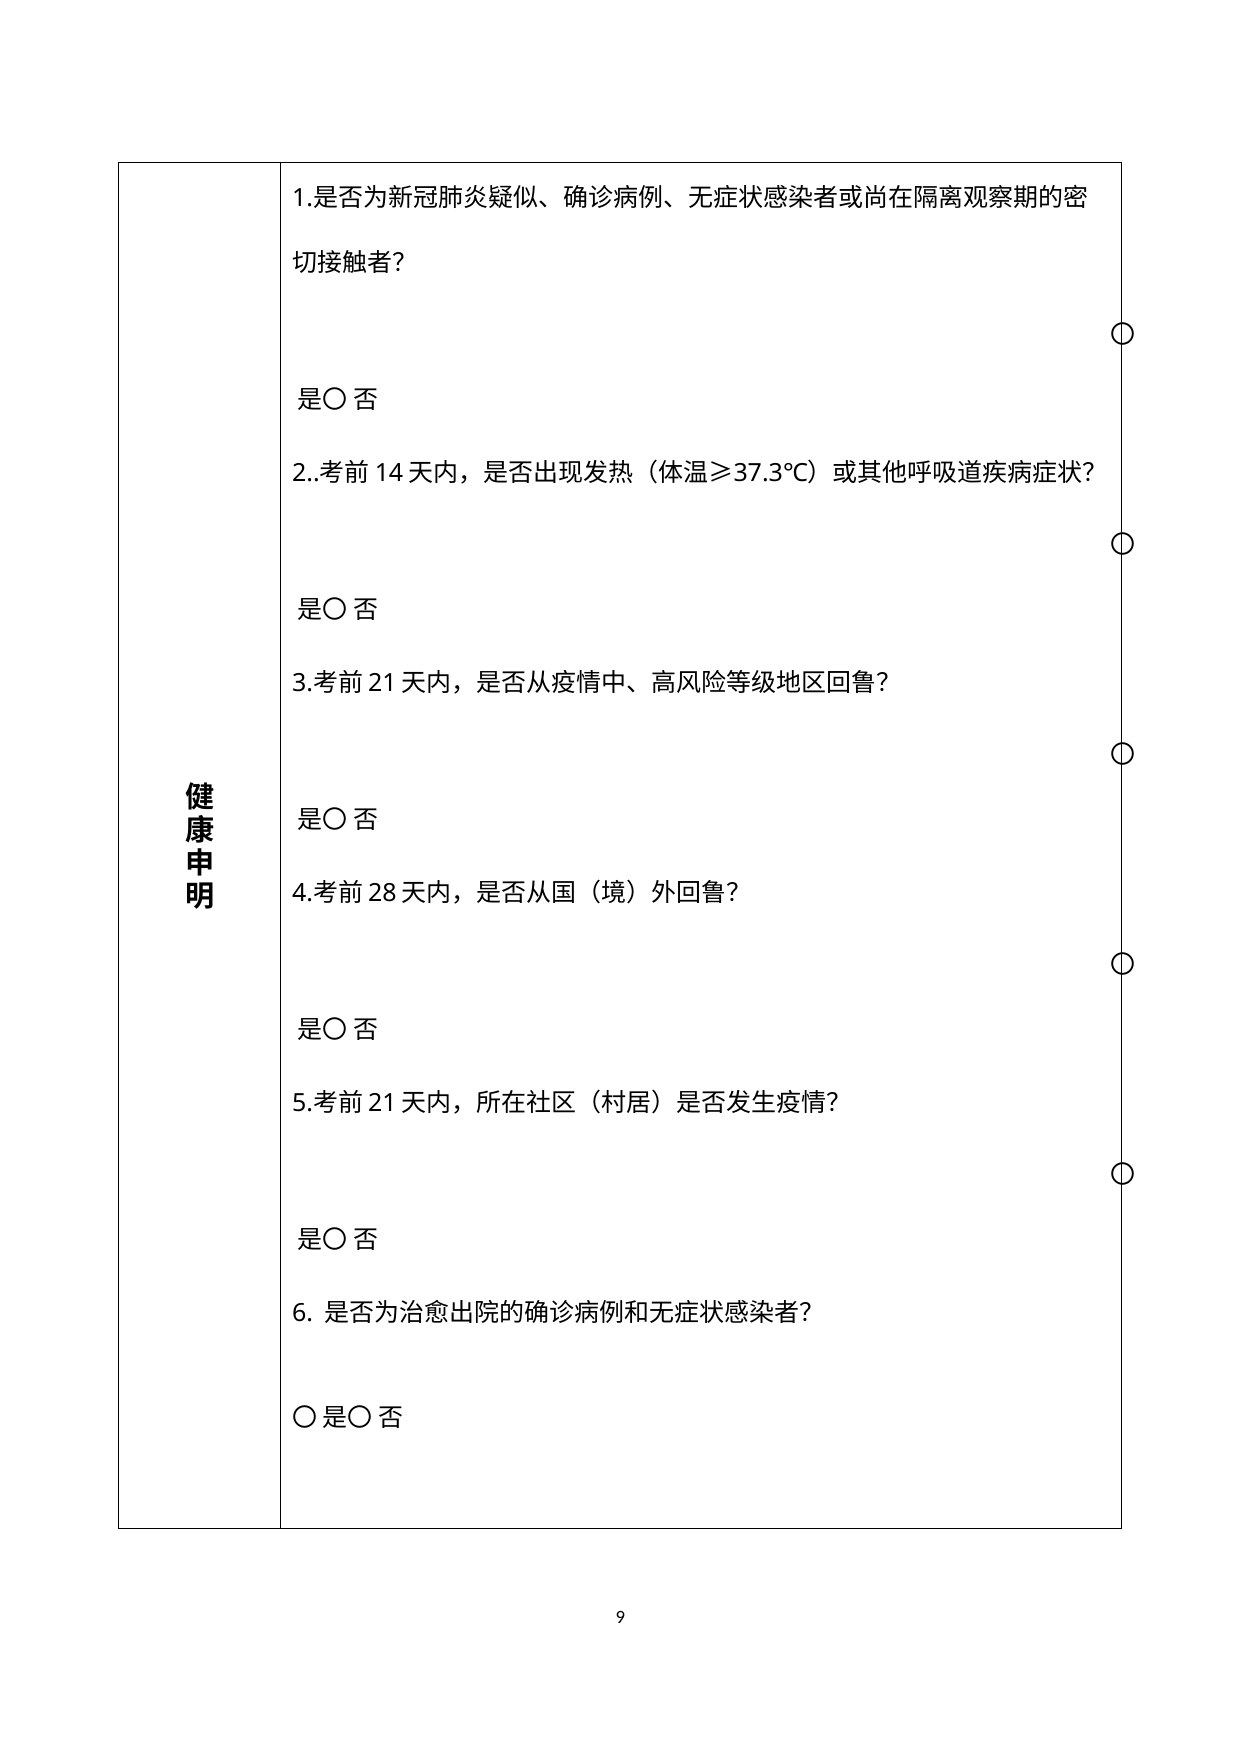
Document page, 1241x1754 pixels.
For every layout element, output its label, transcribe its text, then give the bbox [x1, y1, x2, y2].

table_cell 健康申明 [119, 163, 280, 1528]
table_cell 1.是否为新冠肺炎疑似、确诊病例、无症状感染者或尚在隔离观察期的密切接触者？ 〇 是〇 否 2..考前14天内，是否出现发热（体温≥37.3℃）或其他呼吸道疾病症状？ 〇 是〇 否 3.考前21天内，是否从疫情中、高风险等级地区回鲁？ 〇 是〇 否 4.考前28天内，是否从国（境）外回鲁？ 〇 是〇 否 5.考前21天内，所在社区（村居）是否发生疫情？ 〇 是〇 否 是否为治愈出院的确诊病例和无症状感染者？ 〇 是〇 否 [281, 163, 1121, 1528]
